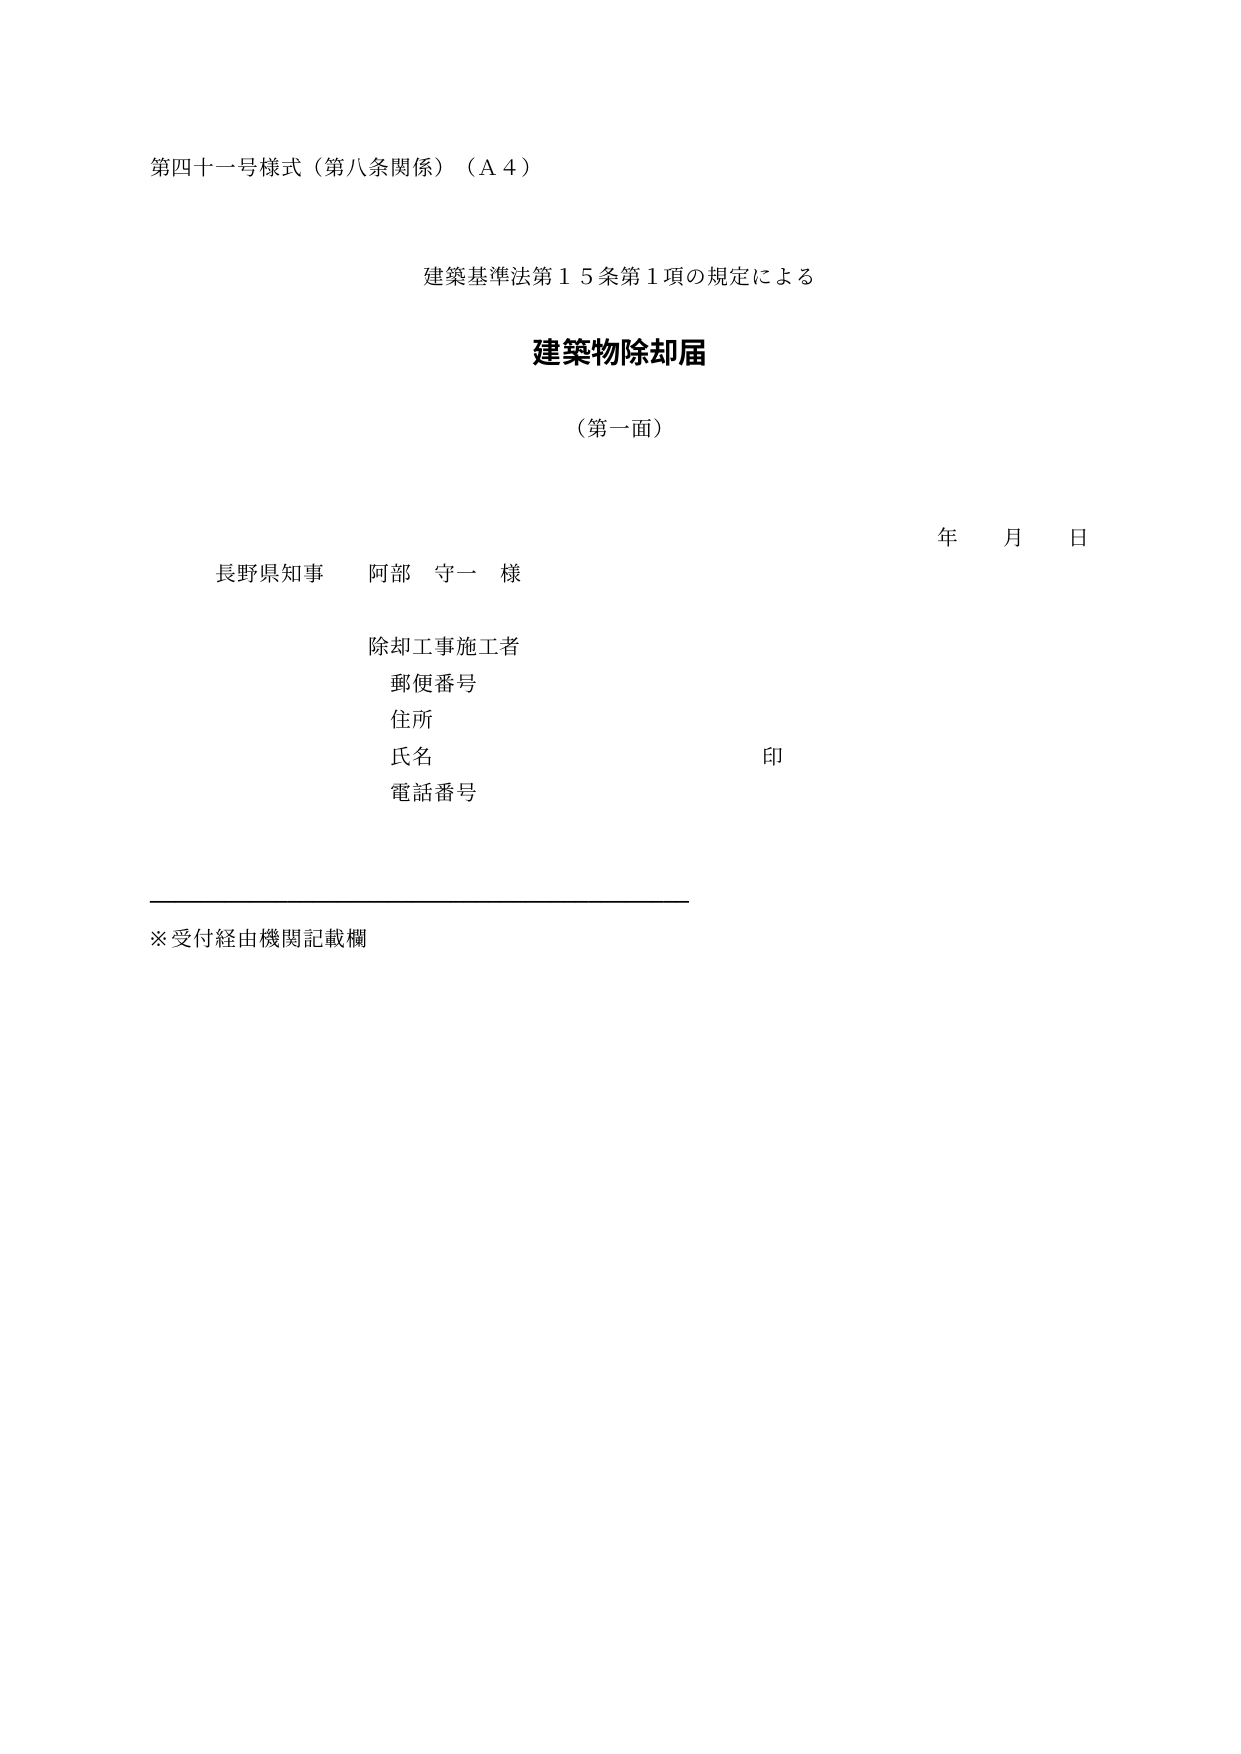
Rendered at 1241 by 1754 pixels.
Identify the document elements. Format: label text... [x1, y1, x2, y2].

text 電話番号 [150, 773, 1090, 810]
text 氏名 印 [150, 737, 1090, 773]
text 建築物除却届 [150, 330, 1090, 372]
text 住所 [150, 701, 1090, 737]
text （第一面） [150, 409, 1090, 445]
text ─────────────────────────────────────────── [150, 883, 1090, 919]
text 除却工事施工者 [150, 628, 1090, 664]
text ※受付経由機関記載欄 [150, 919, 1090, 956]
text 第四十一号様式（第八条関係）（Ａ４） [150, 148, 1090, 184]
text 長野県知事 阿部 守一 様 [150, 555, 1090, 591]
text 建築基準法第１５条第１項の規定による [150, 257, 1090, 294]
text 郵便番号 [150, 664, 1090, 701]
text 年 月 日 [150, 518, 1090, 555]
